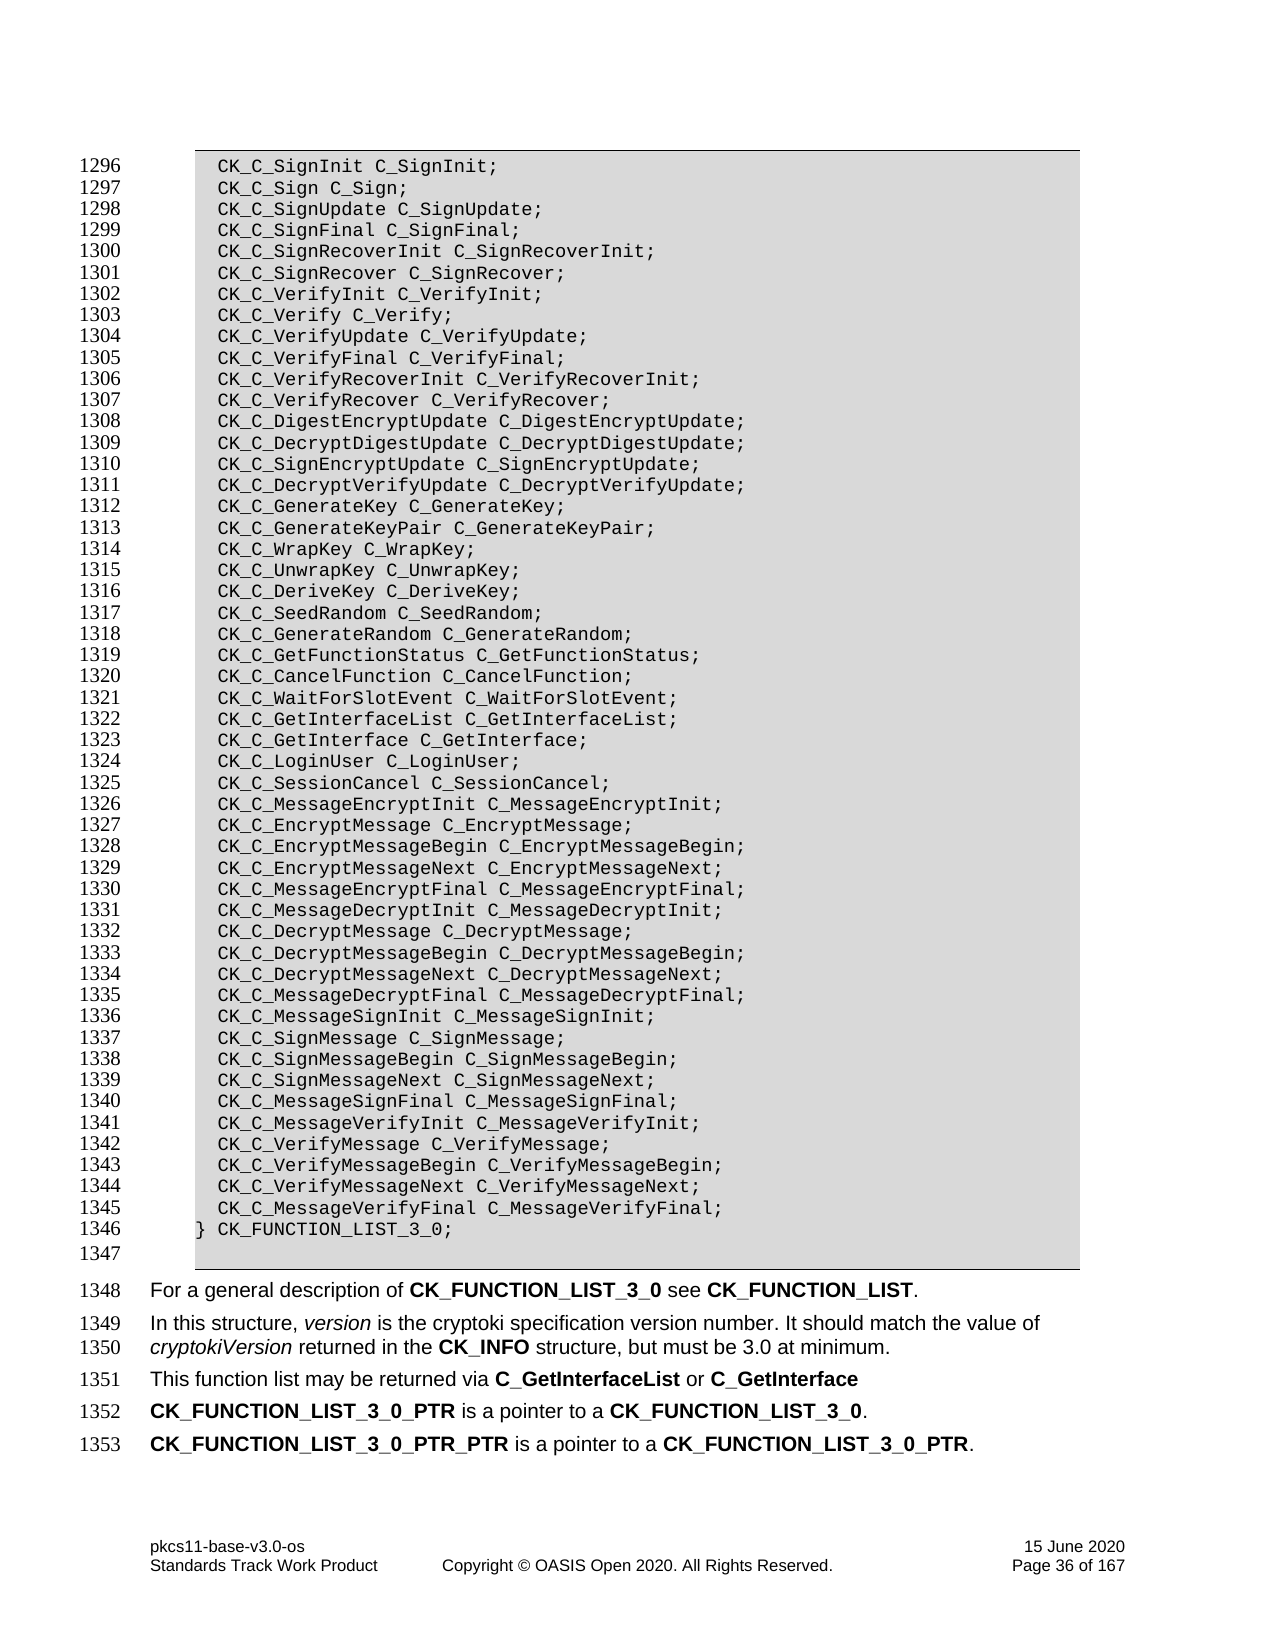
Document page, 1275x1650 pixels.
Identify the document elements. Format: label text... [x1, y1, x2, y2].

text CK_C_VerifyUpdate C_VerifyUpdate; [195, 320, 1080, 341]
text CK_C_DecryptVerifyUpdate C_DecryptVerifyUpdate; [195, 469, 1080, 490]
text This function list may be returned via C_GetInterfaceList or C_GetInterface [150, 1367, 1125, 1391]
text CK_C_SignInit C_SignInit; [195, 151, 1080, 171]
text CK_C_DecryptDigestUpdate C_DecryptDigestUpdate; [195, 426, 1080, 447]
text CK_C_VerifyMessageBegin C_VerifyMessageBegin; [195, 1149, 1080, 1170]
text CK_C_SignEncryptUpdate C_SignEncryptUpdate; [195, 447, 1080, 469]
text CK_C_Verify C_Verify; [195, 299, 1080, 320]
text CK_FUNCTION_LIST_3_0_PTR_PTR is a pointer to a CK_FUNCTION_LIST_3_0_PTR. [150, 1431, 1125, 1455]
text CK_C_VerifyRecover C_VerifyRecover; [195, 384, 1080, 405]
text For a general description of CK_FUNCTION_LIST_3_0 see CK_FUNCTION_LIST. [150, 1278, 1125, 1302]
text CK_C_DecryptMessageBegin C_DecryptMessageBegin; [195, 936, 1080, 957]
text CK_C_UnwrapKey C_UnwrapKey; [195, 554, 1080, 575]
text CK_C_VerifyMessageNext C_VerifyMessageNext; [195, 1170, 1080, 1191]
text CK_C_DigestEncryptUpdate C_DigestEncryptUpdate; [195, 405, 1080, 426]
text CK_C_MessageSignInit C_MessageSignInit; [195, 1000, 1080, 1021]
text CK_C_VerifyRecoverInit C_VerifyRecoverInit; [195, 362, 1080, 384]
text CK_C_GenerateRandom C_GenerateRandom; [195, 617, 1080, 639]
text In this structure, version is the cryptoki specification version number. It should match the value of cryptokiVersion returned in the CK_INFO structure, but must be 3.0 at minimum. [150, 1311, 1125, 1358]
text CK_C_GenerateKey C_GenerateKey; [195, 490, 1080, 511]
text CK_C_SignRecover C_SignRecover; [195, 256, 1080, 277]
text CK_C_MessageSignFinal C_MessageSignFinal; [195, 1085, 1080, 1106]
text CK_C_DeriveKey C_DeriveKey; [195, 575, 1080, 596]
text CK_C_GenerateKeyPair C_GenerateKeyPair; [195, 511, 1080, 532]
text CK_C_DecryptMessageNext C_DecryptMessageNext; [195, 957, 1080, 979]
text CK_C_LoginUser C_LoginUser; [195, 745, 1080, 766]
text CK_C_WaitForSlotEvent C_WaitForSlotEvent; [195, 681, 1080, 702]
text CK_C_SeedRandom C_SeedRandom; [195, 596, 1080, 617]
text CK_C_CancelFunction C_CancelFunction; [195, 660, 1080, 681]
text CK_C_MessageVerifyInit C_MessageVerifyInit; [195, 1106, 1080, 1127]
text CK_C_EncryptMessageBegin C_EncryptMessageBegin; [195, 830, 1080, 851]
text CK_C_VerifyFinal C_VerifyFinal; [195, 341, 1080, 362]
text CK_C_VerifyInit C_VerifyInit; [195, 277, 1080, 299]
text CK_C_MessageVerifyFinal C_MessageVerifyFinal; [195, 1191, 1080, 1212]
text CK_C_EncryptMessage C_EncryptMessage; [195, 809, 1080, 830]
text CK_C_WrapKey C_WrapKey; [195, 532, 1080, 554]
text CK_C_SignMessageNext C_SignMessageNext; [195, 1064, 1080, 1085]
text CK_C_SignUpdate C_SignUpdate; [195, 192, 1080, 214]
text CK_C_SignMessageBegin C_SignMessageBegin; [195, 1042, 1080, 1064]
text CK_C_SignMessage C_SignMessage; [195, 1021, 1080, 1042]
text CK_C_SignFinal C_SignFinal; [195, 214, 1080, 235]
text CK_C_MessageDecryptFinal C_MessageDecryptFinal; [195, 979, 1080, 1000]
text CK_C_GetInterfaceList C_GetInterfaceList; [195, 702, 1080, 724]
text CK_C_GetInterface C_GetInterface; [195, 724, 1080, 745]
text CK_C_MessageEncryptInit C_MessageEncryptInit; [195, 787, 1080, 809]
text CK_C_MessageDecryptInit C_MessageDecryptInit; [195, 894, 1080, 915]
text CK_C_VerifyMessage C_VerifyMessage; [195, 1127, 1080, 1149]
text CK_FUNCTION_LIST_3_0_PTR is a pointer to a CK_FUNCTION_LIST_3_0. [150, 1399, 1125, 1423]
text CK_C_Sign C_Sign; [195, 171, 1080, 192]
text CK_C_SignRecoverInit C_SignRecoverInit; [195, 235, 1080, 256]
text CK_C_DecryptMessage C_DecryptMessage; [195, 915, 1080, 936]
text CK_C_EncryptMessageNext C_EncryptMessageNext; [195, 851, 1080, 872]
text CK_C_GetFunctionStatus C_GetFunctionStatus; [195, 639, 1080, 660]
text CK_C_MessageEncryptFinal C_MessageEncryptFinal; [195, 872, 1080, 894]
text CK_C_SessionCancel C_SessionCancel; [195, 766, 1080, 787]
text } CK_FUNCTION_LIST_3_0; [195, 1212, 1080, 1234]
